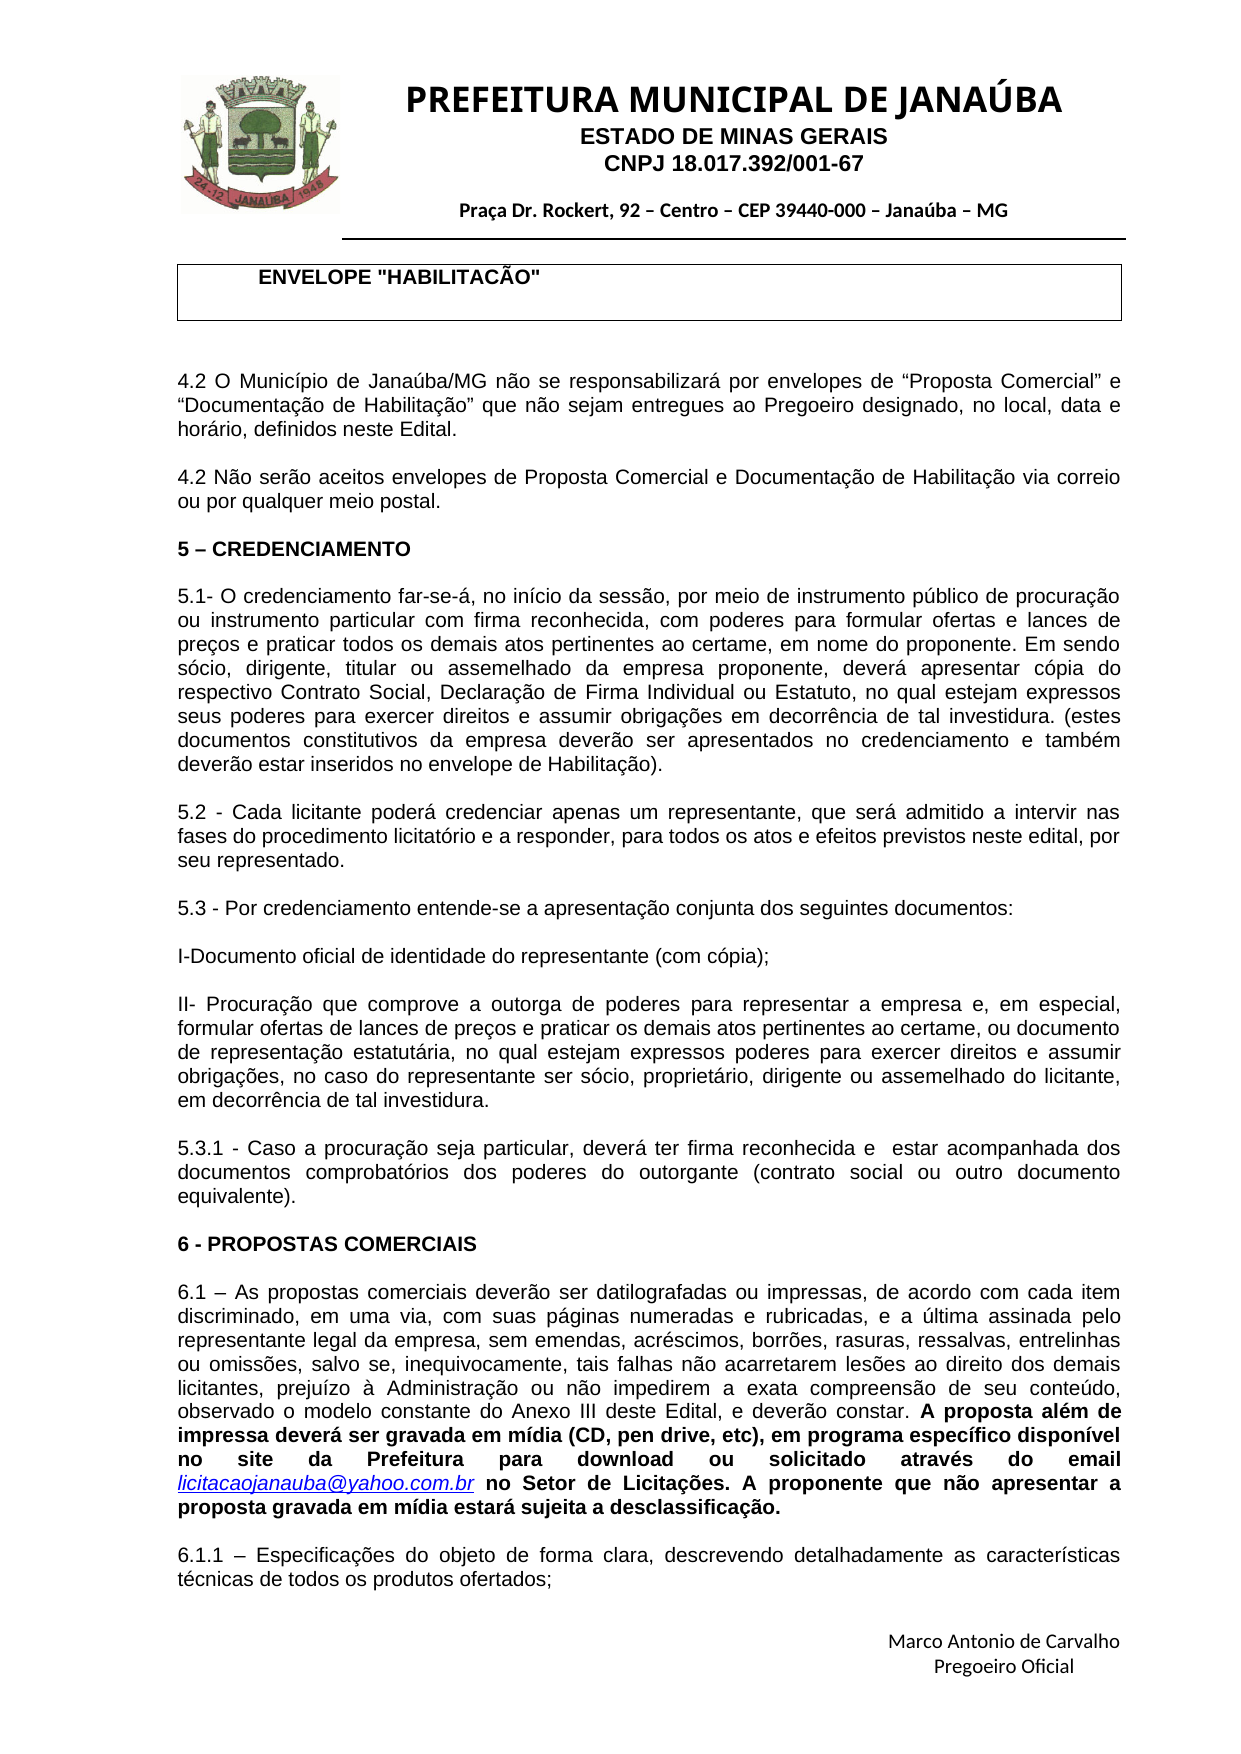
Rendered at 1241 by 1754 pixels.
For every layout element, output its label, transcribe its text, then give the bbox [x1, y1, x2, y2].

text II- Procuração que comprove a outorga de poderes para representar a empresa e, em especial, formular ofertas de lances de preços e praticar os demais atos pertinentes ao certame, ou documento de representação estatutária, no qual estejam expressos poderes para exercer direitos e assumir obrigações, no caso do representante ser sócio, proprietário, dirigente ou assemelhado do licitante, em decorrência de tal investidura. [177, 992, 1122, 1112]
text 6 - PROPOSTAS COMERCIAIS [177, 1232, 1122, 1256]
text 5.3 - Por credenciamento entende-se a apresentação conjunta dos seguintes documentos: [177, 896, 1122, 920]
text 5.2 - Cada licitante poderá credenciar apenas um representante, que será admitido a intervir nas fases do procedimento licitatório e a responder, para todos os atos e efeitos previstos neste edital, por seu representado. [177, 800, 1122, 872]
text 5 – CREDENCIAMENTO [177, 536, 1122, 560]
text 4.2 Não serão aceitos envelopes de Proposta Comercial e Documentação de Habilitação via correio ou por qualquer meio postal. [177, 464, 1122, 512]
text 5.3.1 - Caso a procuração seja particular, deverá ter firma reconhecida e estar acompanhada dos documentos comprobatórios dos poderes do outorgante (contrato social ou outro documento equivalente). [177, 1136, 1122, 1208]
text 4.2 O Município de Janaúba/MG não se responsabilizará por envelopes de “Proposta Comercial” e “Documentação de Habilitação” que não sejam entregues ao Pregoeiro designado, no local, data e horário, definidos neste Edital. [177, 369, 1122, 441]
text I-Documento oficial de identidade do representante (com cópia); [177, 944, 1122, 968]
picture [180, 75, 341, 214]
text 6.1 – As propostas comerciais deverão ser datilografadas ou impressas, de acordo com cada item discriminado, em uma via, com suas páginas numeradas e rubricadas, e a última assinada pelo representante legal da empresa, sem emendas, acréscimos, borrões, rasuras, ressalvas, entrelinhas ou omissões, salvo se, inequivocamente, tais falhas não acarretarem lesões ao direito dos demais licitantes, prejuízo à Administração ou não impedirem a exata compreensão de seu conteúdo, observado o modelo constante do Anexo III deste Edital, e deverão constar. A proposta além de impressa deverá ser gravada em mídia (CD, pen drive, etc), em programa específico disponível no site da Prefeitura para download ou solicitado através do email licitacaojanauba@yahoo.com.br no Setor de Licitações. A proponente que não apresentar a proposta gravada em mídia estará sujeita a desclassificação. [177, 1279, 1122, 1519]
text 5.1- O credenciamento far-se-á, no início da sessão, por meio de instrumento público de procuração ou instrumento particular com firma reconhecida, com poderes para formular ofertas e lances de preços e praticar todos os demais atos pertinentes ao certame, em nome do proponente. Em sendo sócio, dirigente, titular ou assemelhado da empresa proponente, deverá apresentar cópia do respectivo Contrato Social, Declaração de Firma Individual ou Estatuto, no qual estejam expressos seus poderes para exercer direitos e assumir obrigações em decorrência de tal investidura. (estes documentos constitutivos da empresa deverão ser apresentados no credenciamento e também deverão estar inseridos no envelope de Habilitação). [177, 584, 1122, 776]
text 6.1.1 – Especificações do objeto de forma clara, descrevendo detalhadamente as características técnicas de todos os produtos ofertados; [177, 1543, 1122, 1591]
